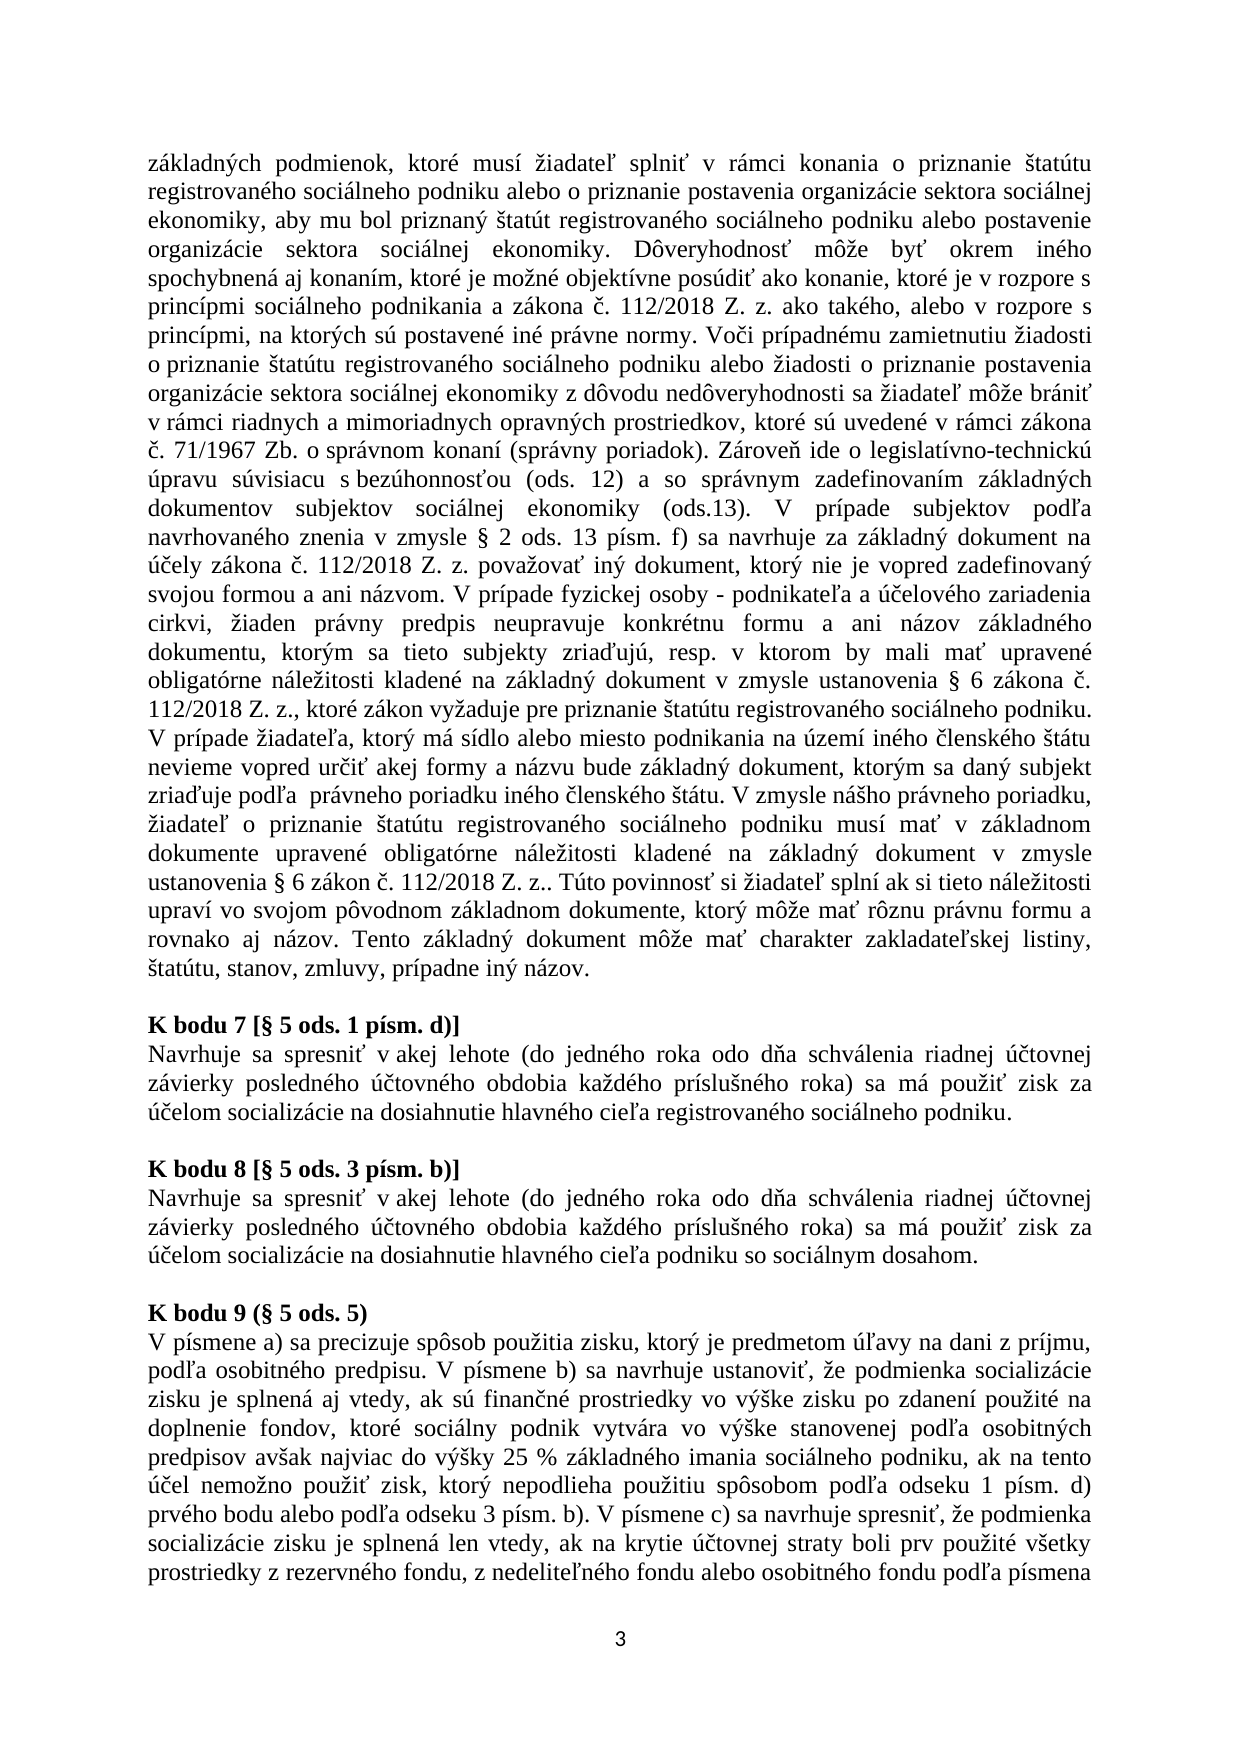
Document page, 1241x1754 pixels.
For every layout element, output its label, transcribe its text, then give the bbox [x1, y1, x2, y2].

text K bodu 9 (§ 5 ods. 5) [148, 1298, 1093, 1327]
list Navrhuje sa spresniť v akej lehote (do jedného roka odo dňa schválenia riadnej účtovnej závierky posledného účtovného obdobia každého príslušného roka) sa má použiť zisk za účelom socializácie na dosiahnutie hlavného cieľa registrovaného sociálneho podniku. [148, 1039, 1093, 1125]
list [148, 1327, 1093, 1585]
text K bodu 8 [§ 5 ods. 3 písm. b)] [148, 1154, 1093, 1183]
text K bodu 7 [§ 5 ods. 1 písm. d)] [148, 1010, 1093, 1039]
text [148, 148, 1093, 982]
list Navrhuje sa spresniť v akej lehote (do jedného roka odo dňa schválenia riadnej účtovnej závierky posledného účtovného obdobia každého príslušného roka) sa má použiť zisk za účelom socializácie na dosiahnutie hlavného cieľa podniku so sociálnym dosahom. [148, 1183, 1093, 1269]
